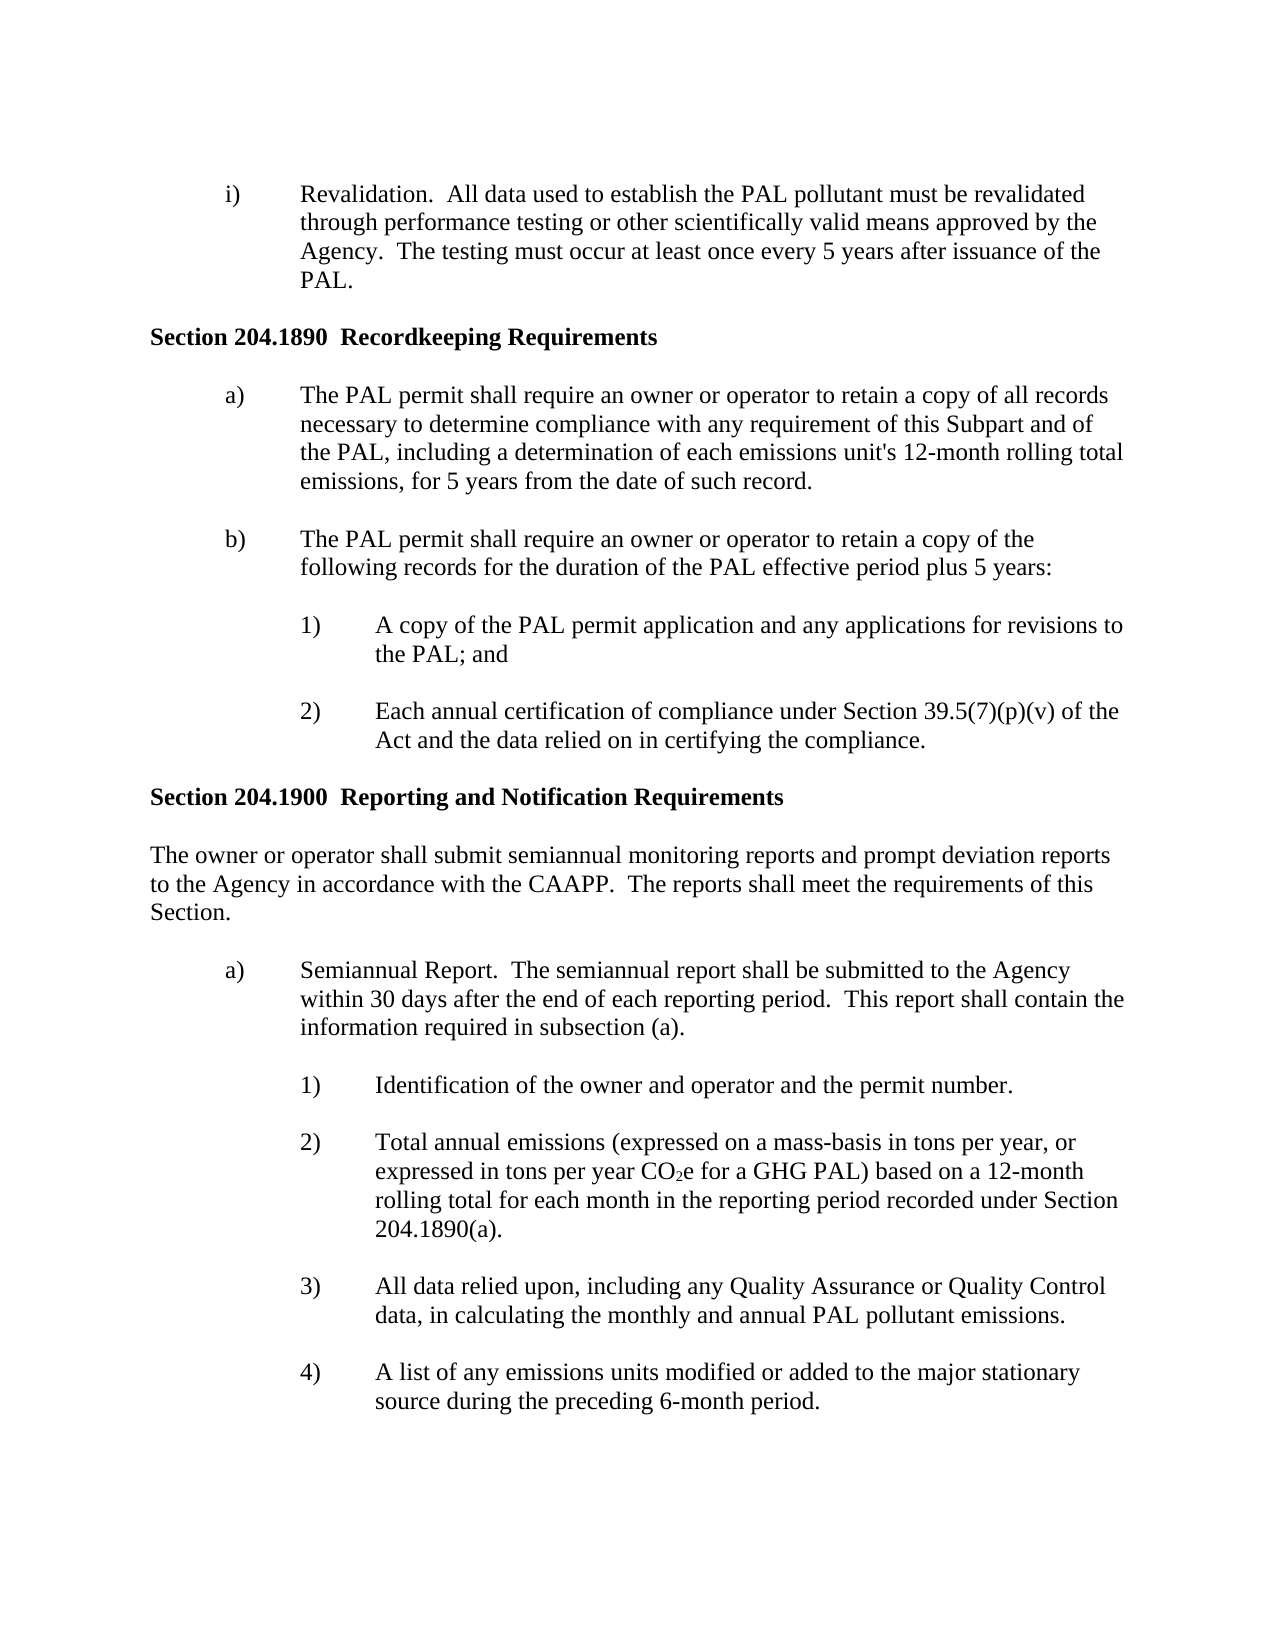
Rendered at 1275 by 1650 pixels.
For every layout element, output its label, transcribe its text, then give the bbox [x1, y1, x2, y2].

text Section 204.1890 Recordkeeping Requirements [150, 322, 1125, 351]
text The owner or operator shall submit semiannual monitoring reports and prompt deviation reports to the Agency in accordance with the CAAPP. The reports shall meet the requirements of this Section. [150, 840, 1125, 926]
text a) The PAL permit shall require an owner or operator to retain a copy of all records necessary to determine compliance with any requirement of this Subpart and of the PAL, including a determination of each emissions unit's 12-month rolling total emissions, for 5 years from the date of such record. [225, 380, 1125, 495]
text Section 204.1900 Reporting and Notification Requirements [150, 782, 1125, 811]
text 4) A list of any emissions units modified or added to the major stationary source during the preceding 6-month period. [300, 1357, 1125, 1415]
text 2) Each annual certification of compliance under Section 39.5(7)(p)(v) of the Act and the data relied on in certifying the compliance. [300, 696, 1125, 754]
text a) Semiannual Report. The semiannual report shall be submitted to the Agency within 30 days after the end of each reporting period. This report shall contain the information required in subsection (a). [225, 955, 1125, 1041]
text 1) Identification of the owner and operator and the permit number. [300, 1070, 1125, 1099]
text 1) A copy of the PAL permit application and any applications for revisions to the PAL; and [300, 610, 1125, 667]
text i) Revalidation. All data used to establish the PAL pollutant must be revalidated through performance testing or other scientifically valid means approved by the Agency. The testing must occur at least once every 5 years after issuance of the PAL. [225, 179, 1125, 294]
text 2) Total annual emissions (expressed on a mass-basis in tons per year, or expressed in tons per year CO2e for a GHG PAL) based on a 12-month rolling total for each month in the reporting period recorded under Section 204.1890(a). [300, 1127, 1125, 1242]
text 3) All data relied upon, including any Quality Assurance or Quality Control data, in calculating the monthly and annual PAL pollutant emissions. [300, 1271, 1125, 1329]
text b) The PAL permit shall require an owner or operator to retain a copy of the following records for the duration of the PAL effective period plus 5 years: [225, 524, 1125, 581]
